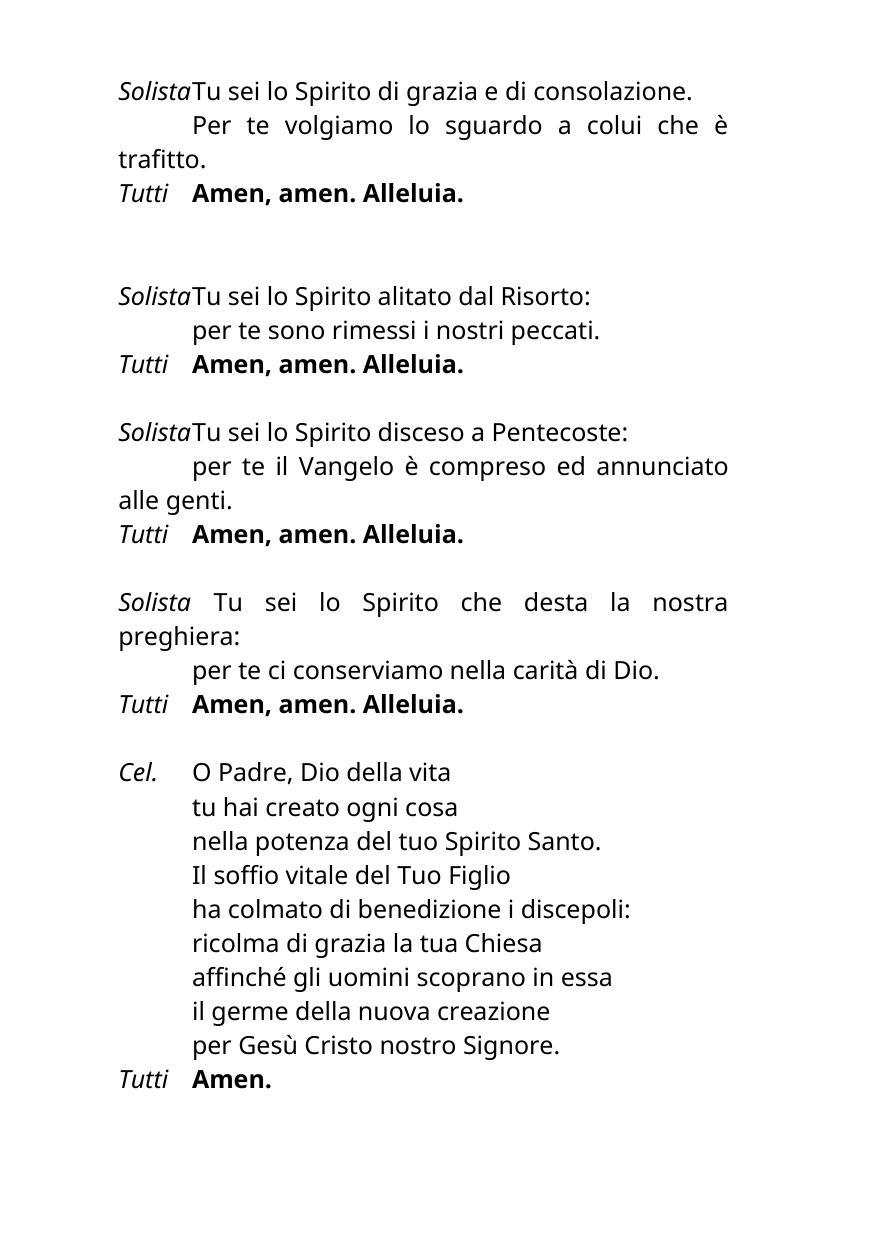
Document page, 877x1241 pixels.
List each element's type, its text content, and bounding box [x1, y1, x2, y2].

text il germe della nuova creazione [118, 993, 729, 1028]
text Tutti Amen. [118, 1062, 729, 1096]
text Per te volgiamo lo sguardo a colui che è trafitto. [118, 108, 729, 176]
text Tutti Amen, amen. Alleluia. [118, 517, 729, 551]
text ha colmato di benedizione i discepoli: [118, 891, 729, 925]
text Il soffio vitale del Tuo Figlio [118, 857, 729, 891]
text per te sono rimessi i nostri peccati. [118, 312, 729, 346]
text affinché gli uomini scoprano in essa [118, 959, 729, 993]
text Solista Tu sei lo Spirito che desta la nostra preghiera: [118, 585, 729, 653]
text Solista Tu sei lo Spirito disceso a Pentecoste: [118, 414, 729, 448]
text tu hai creato ogni cosa [118, 789, 729, 823]
text Tutti Amen, amen. Alleluia. [118, 687, 729, 721]
text per te ci conserviamo nella carità di Dio. [118, 653, 729, 687]
text ricolma di grazia la tua Chiesa [118, 925, 729, 959]
text Cel. O Padre, Dio della vita [118, 755, 729, 789]
text Solista Tu sei lo Spirito alitato dal Risorto: [118, 278, 729, 312]
text per Gesù Cristo nostro Signore. [118, 1028, 729, 1062]
text per te il Vangelo è compreso ed annunciato alle genti. [118, 448, 729, 517]
text Tutti Amen, amen. Alleluia. [118, 176, 729, 210]
text Solista Tu sei lo Spirito di grazia e di consolazione. [118, 74, 729, 108]
text nella potenza del tuo Spirito Santo. [118, 823, 729, 857]
text Tutti Amen, amen. Alleluia. [118, 346, 729, 380]
